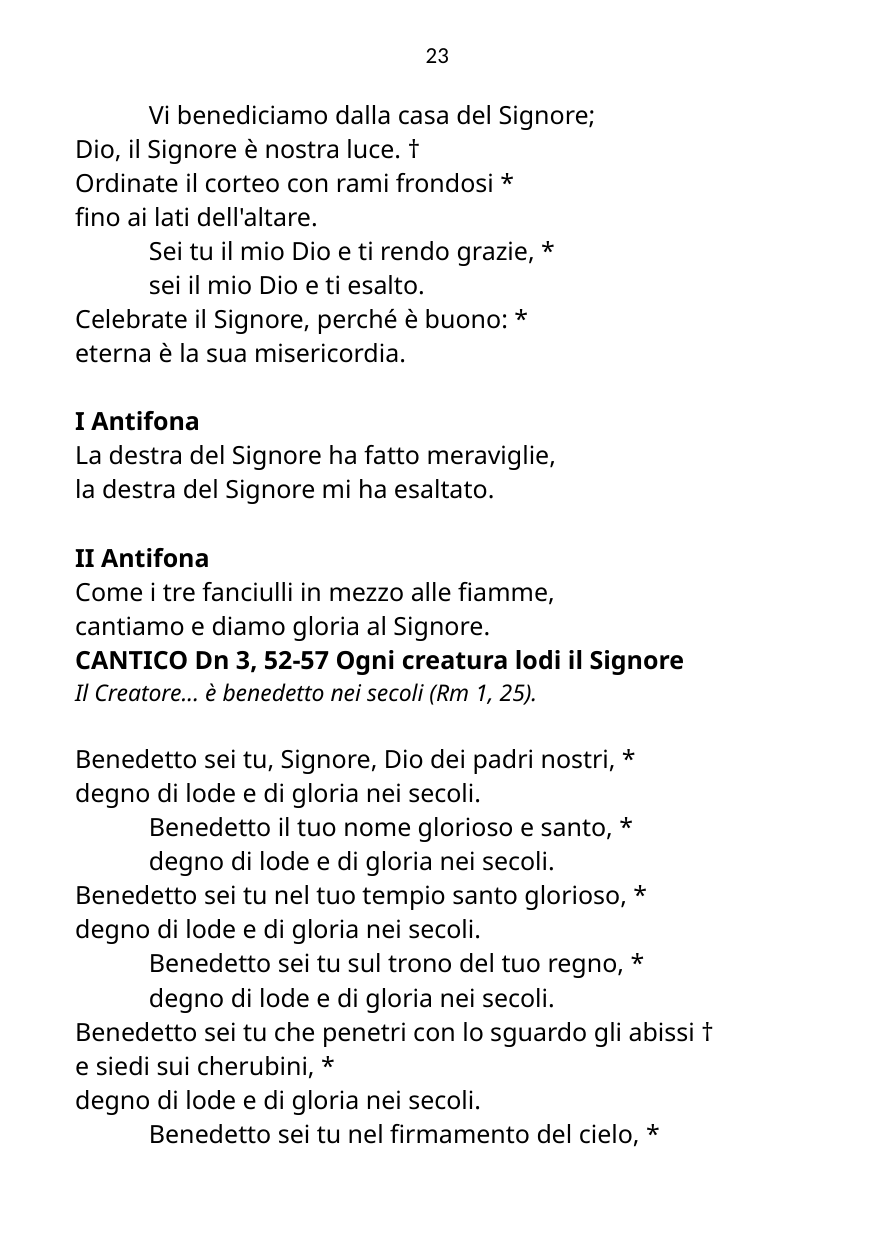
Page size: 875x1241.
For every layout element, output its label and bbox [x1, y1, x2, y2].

text [75, 97, 799, 642]
text [75, 642, 799, 1151]
